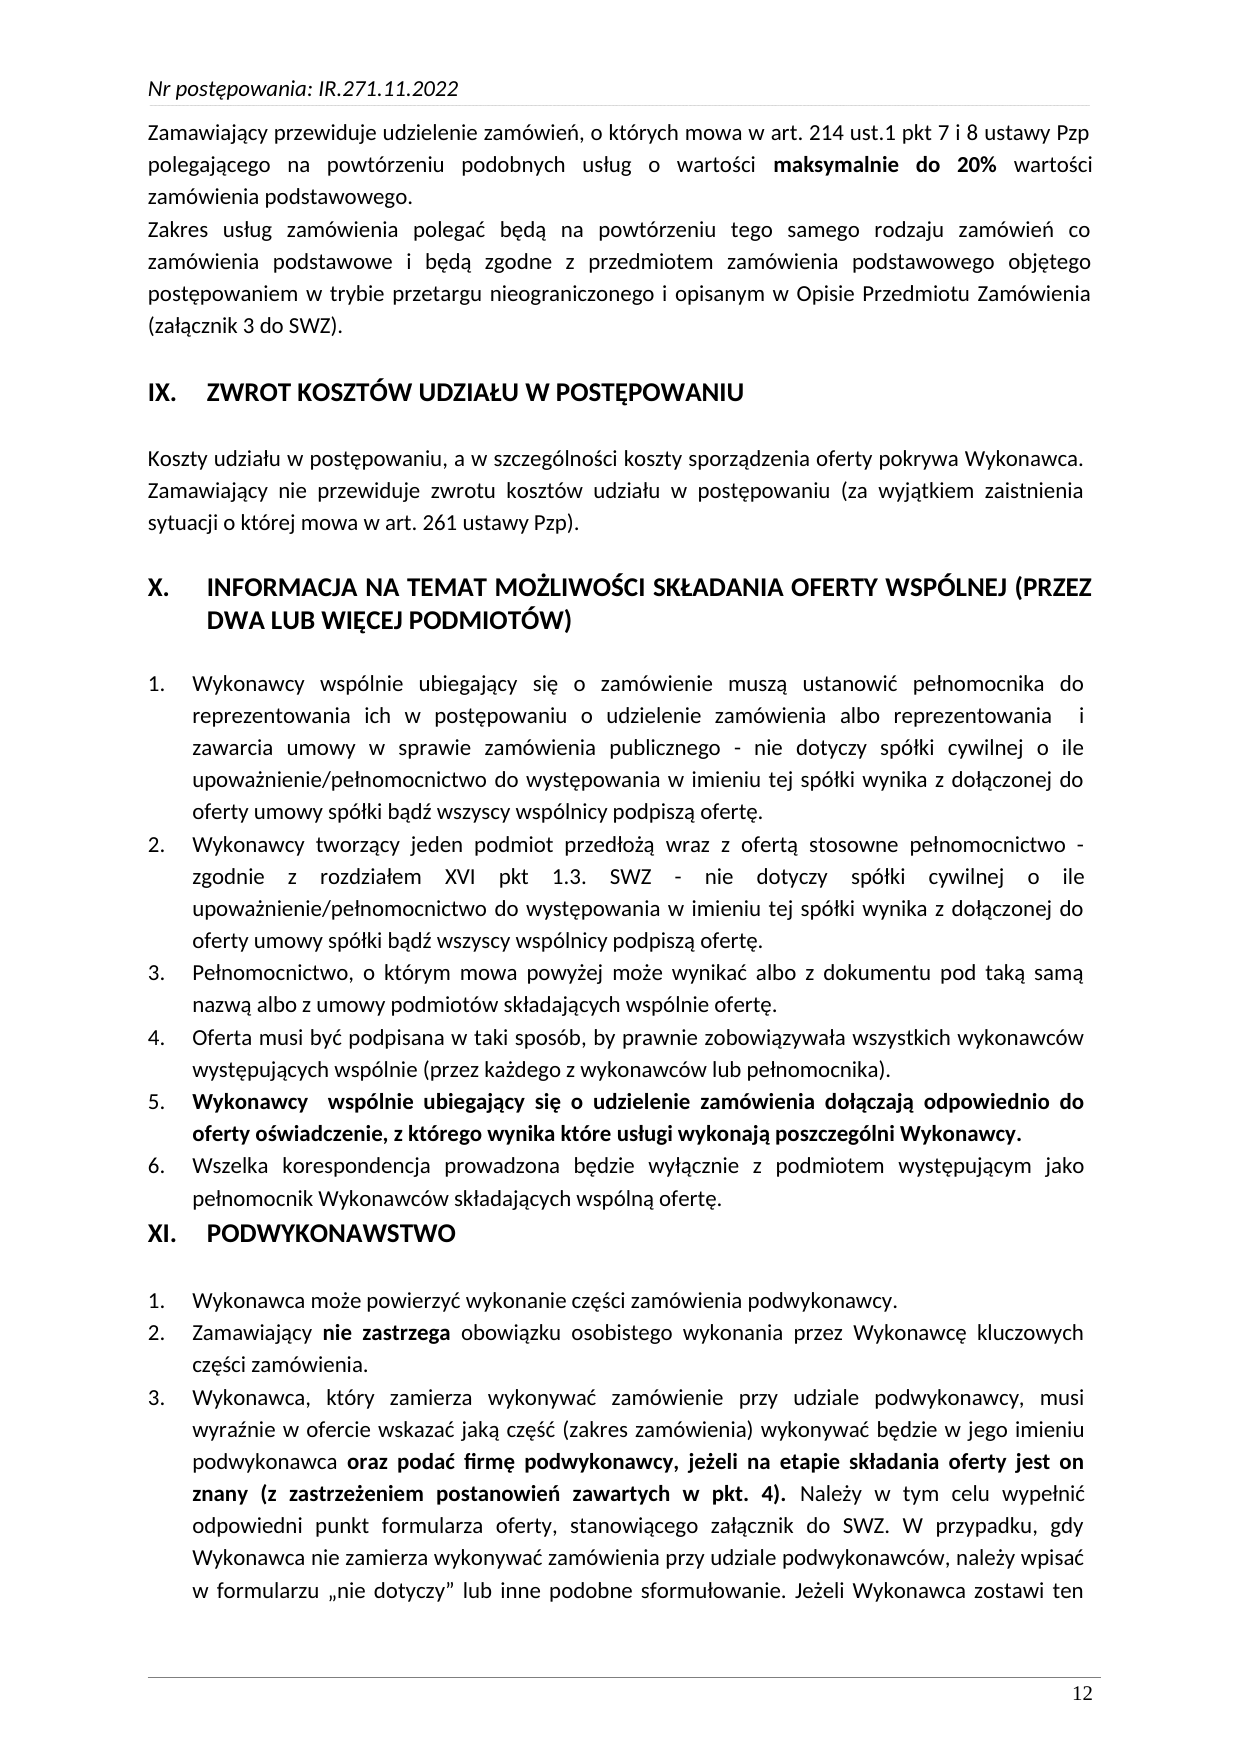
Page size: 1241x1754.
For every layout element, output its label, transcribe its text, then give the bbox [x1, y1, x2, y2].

list Wykonawcy wspólnie ubiegający się o udzielenie zamówienia dołączają odpowiednio do oferty oświadczenie, z którego wynika które usługi wykonają poszczególni Wykonawcy. [148, 1087, 1086, 1147]
list Wszelka korespondencja prowadzona będzie wyłącznie z podmiotem występującym jako pełnomocnik Wykonawców składających wspólną ofertę. [148, 1152, 1086, 1212]
list Wykonawcy wspólnie ubiegający się o zamówienie muszą ustanowić pełnomocnika do reprezentowania ich w postępowaniu o udzielenie zamówienia albo reprezentowania i zawarcia umowy w sprawie zamówienia publicznego - nie dotyczy spółki cywilnej o ile upoważnienie/pełnomocnictwo do występowania w imieniu tej spółki wynika z dołączonej do oferty umowy spółki bądź wszyscy wspólnicy podpiszą ofertę. [148, 669, 1086, 826]
list Zamawiający nie zastrzega obowiązku osobistego wykonania przez Wykonawcę kluczowych części zamówienia. [148, 1318, 1086, 1378]
list Wykonawcy tworzący jeden podmiot przedłożą wraz z ofertą stosowne pełnomocnictwo - zgodnie z rozdziałem XVI pkt 1.3. SWZ - nie dotyczy spółki cywilnej o ile upoważnienie/pełnomocnictwo do występowania w imieniu tej spółki wynika z dołączonej do oferty umowy spółki bądź wszyscy wspólnicy podpiszą ofertę. [148, 830, 1086, 954]
subtitle INFORMACJA NA TEMAT MOŻLIWOŚCI SKŁADANIA OFERTY WSPÓLNEJ (PRZEZ DWA LUB WIĘCEJ PODMIOTÓW) [148, 571, 1093, 637]
list Wykonawca może powierzyć wykonanie części zamówienia podwykonawcy. [148, 1286, 1086, 1314]
text Zakres usług zamówienia polegać będą na powtórzeniu tego samego rodzaju zamówień co zamówienia podstawowe i będą zgodne z przedmiotem zamówienia podstawowego objętego postępowaniem w trybie przetargu nieograniczonego i opisanym w Opisie Przedmiotu Zamówienia (załącznik 3 do SWZ). [148, 215, 1093, 339]
text Zamawiający przewiduje udzielenie zamówień, o których mowa w art. 214 ust.1 pkt 7 i 8 ustawy Pzp polegającego na powtórzeniu podobnych usług o wartości maksymalnie do 20% wartości zamówienia podstawowego. [148, 118, 1093, 211]
subtitle PODWYKONAWSTWO [148, 1216, 1093, 1249]
subtitle ZWROT KOSZTÓW UDZIAŁU W POSTĘPOWANIU [148, 376, 1093, 409]
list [148, 1383, 1086, 1604]
text Koszty udziału w postępowaniu, a w szczególności koszty sporządzenia oferty pokrywa Wykonawca. Zamawiający nie przewiduje zwrotu kosztów udziału w postępowaniu (za wyjątkiem zaistnienia sytuacji o której mowa w art. 261 ustawy Pzp). [148, 444, 1086, 536]
list Pełnomocnictwo, o którym mowa powyżej może wynikać albo z dokumentu pod taką samą nazwą albo z umowy podmiotów składających wspólnie ofertę. [148, 958, 1086, 1019]
list Oferta musi być podpisana w taki sposób, by prawnie zobowiązywała wszystkich wykonawców występujących wspólnie (przez każdego z wykonawców lub pełnomocnika). [148, 1023, 1086, 1083]
